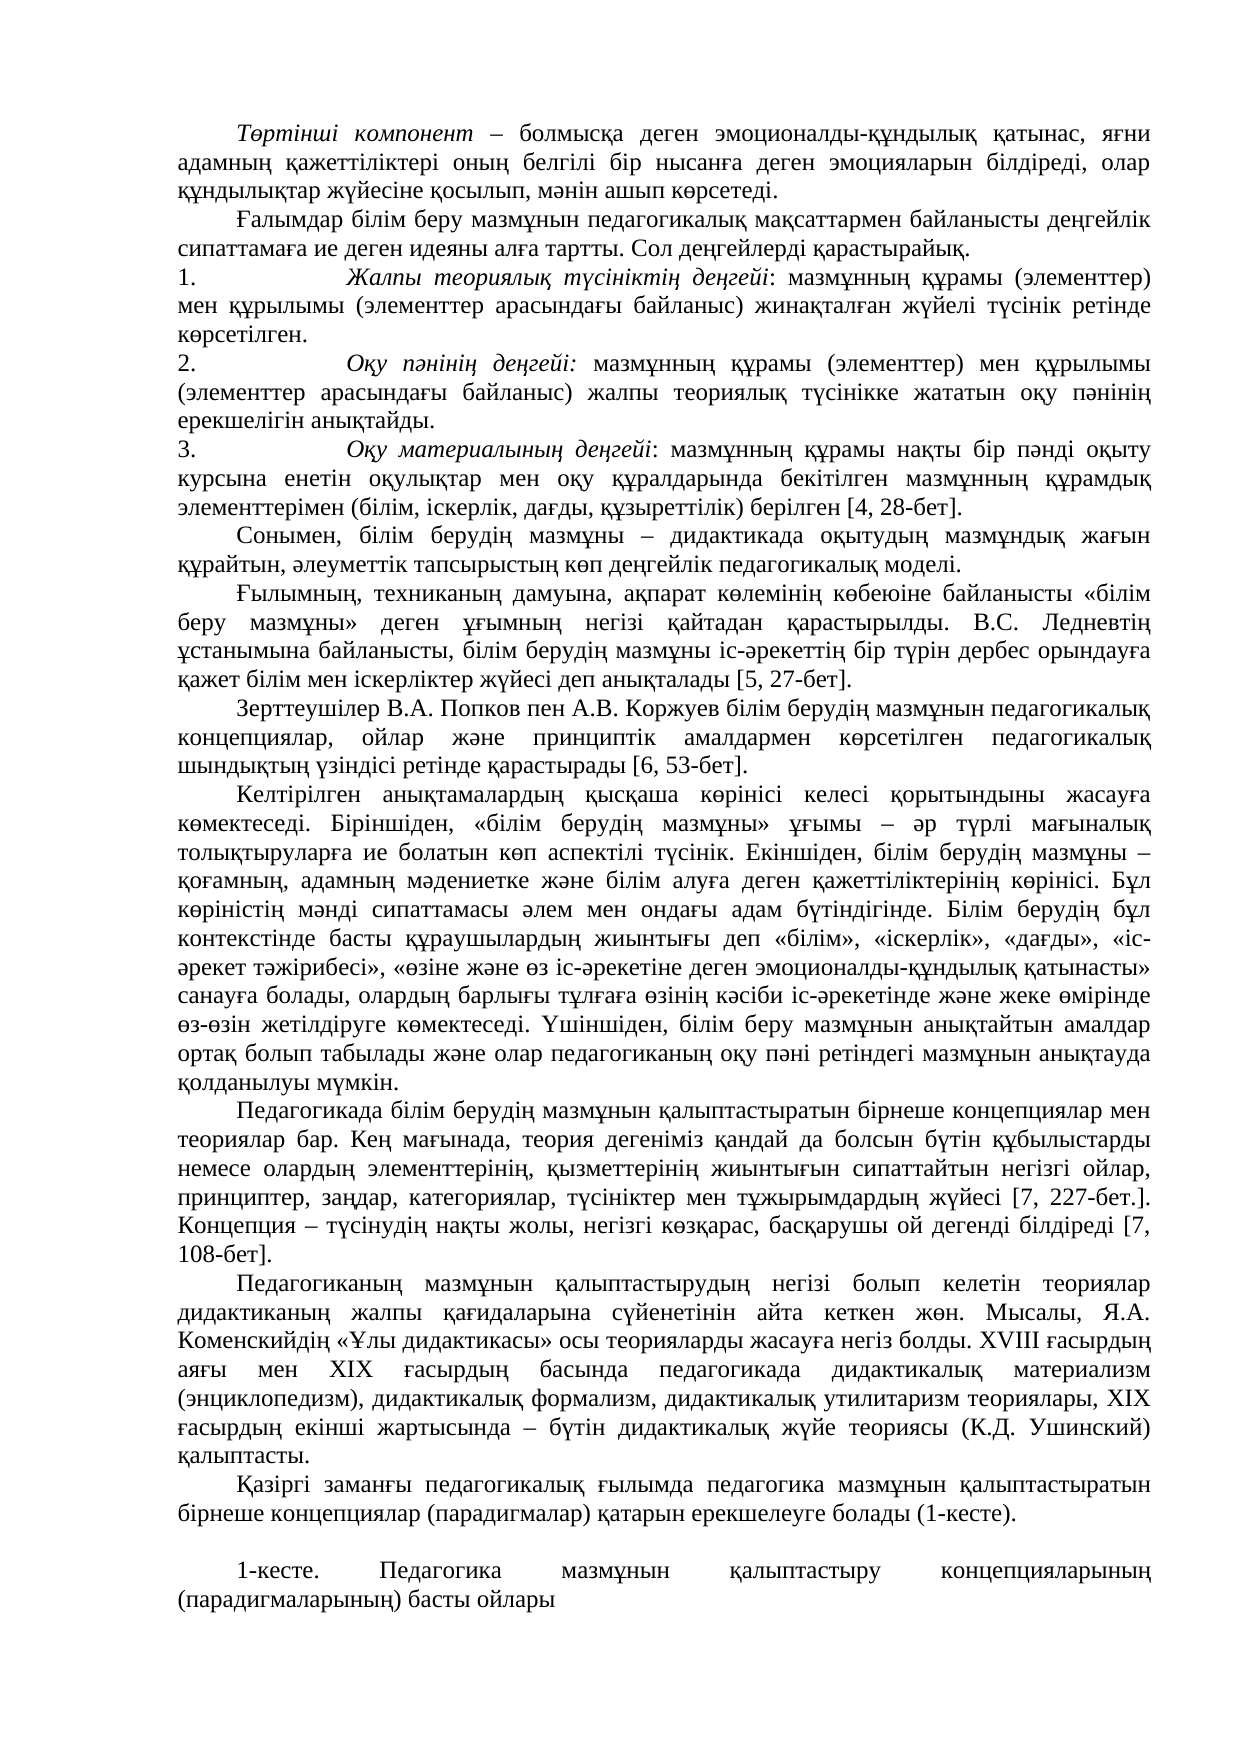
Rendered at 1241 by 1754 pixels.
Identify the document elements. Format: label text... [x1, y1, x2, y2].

text Педагогиканың мазмұнын қалыптастырудың негізі болып келетін теориялар дидактиканың жалпы қағидаларына сүйенетінін айта кеткен жөн. Мысалы, Я.А. Коменскийдің «Ұлы дидактикасы» осы теорияларды жасауға негіз болды. ХVIII ғасырдың аяғы мен ХIX ғасырдың басында педагогикада дидактикалық материализм (энциклопедизм), дидактикалық формализм, дидактикалық утилитаризм теориялары, ХIX ғасырдың екінші жартысында – бүтін дидактикалық жүйе теориясы (К.Д. Ушинский) қалыптасты. [177, 1268, 1152, 1469]
text Төртінші компонент – болмысқа деген эмоционалды-құндылық қатынас, яғни адамның қажеттіліктері оның белгілі бір нысанға деген эмоцияларын білдіреді, олар құндылықтар жүйесіне қосылып, мәнін ашып көрсетеді. [177, 118, 1152, 204]
text Зерттеушілер В.А. Попков пен А.В. Коржуев білім берудің мазмұнын педагогикалық концепциялар, ойлар және принциптік амалдармен көрсетілген педагогикалық шындықтың үзіндісі ретінде қарастырады [6, 53-бет]. [177, 693, 1152, 779]
text Педагогикада білім берудің мазмұнын қалыптастыратын бірнеше концепциялар мен теориялар бар. Кең мағынада, теория дегеніміз қандай да болсын бүтін құбылыстарды немесе олардың элементтерінің, қызметтерінің жиынтығын сипаттайтын негізгі ойлар, принциптер, заңдар, категориялар, түсініктер мен тұжырымдардың жүйесі [7, 227-бет.]. Концепция – түсінудің нақты жолы, негізгі көзқарас, басқарушы ой дегенді білдіреді [7, 108-бет]. [177, 1096, 1152, 1268]
text 1-кесте. Педагогика мазмұнын қалыптастыру концепцияларының (парадигмаларының) басты ойлары [177, 1556, 1152, 1613]
text Сонымен, білім берудің мазмұны – дидактикада оқытудың мазмұндық жағын құрайтын, әлеуметтік тапсырыстың көп деңгейлік педагогикалық моделі. [177, 521, 1152, 578]
list Оқу пәнінің деңгейі: мазмұнның құрамы (элементтер) мен құрылымы (элементтер арасындағы байланыс) жалпы теориялық түсінікке жататын оқу пәнінің ерекшелігін анықтайды. [177, 348, 1152, 434]
list Оқу материалының деңгейі: мазмұнның құрамы нақты бір пәнді оқыту курсына енетін оқулықтар мен оқу құралдарында бекітілген мазмұнның құрамдық элементтерімен (білім, іскерлік, дағды, құзыреттілік) берілген [4, 28-бет]. [177, 434, 1152, 521]
text Ғылымның, техниканың дамуына, ақпарат көлемінің көбеюіне байланысты «білім беру мазмұны» деген ұғымның негізі қайтадан қарастырылды. В.С. Ледневтің ұстанымына байланысты, білім берудің мазмұны іс-әрекеттің бір түрін дербес орындауға қажет білім мен іскерліктер жүйесі деп анықталады [5, 27-бет]. [177, 578, 1152, 693]
list Жалпы теориялық түсініктің деңгейі: мазмұнның құрамы (элементтер) мен құрылымы (элементтер арасындағы байланыс) жинақталған жүйелі түсінік ретінде көрсетілген. [177, 262, 1152, 348]
text Ғалымдар білім беру мазмұнын педагогикалық мақсаттармен байланысты деңгейлік сипаттамаға ие деген идеяны алға тартты. Сол деңгейлерді қарастырайық. [177, 204, 1152, 262]
text Келтірілген анықтамалардың қысқаша көрінісі келесі қорытындыны жасауға көмектеседі. Біріншіден, «білім берудің мазмұны» ұғымы – әр түрлі мағыналық толықтыруларға ие болатын көп аспектілі түсінік. Екіншіден, білім берудің мазмұны – қоғамның, адамның мәдениетке және білім алуға деген қажеттіліктерінің көрінісі. Бұл көріністің мәнді сипаттамасы әлем мен ондағы адам бүтіндігінде. Білім берудің бұл контекстінде басты құраушылардың жиынтығы деп «білім», «іскерлік», «дағды», «іс-әрекет тәжірибесі», «өзіне және өз іс-әрекетіне деген эмоционалды-құндылық қатынасты» санауға болады, олардың барлығы тұлғаға өзінің кәсіби іс-әрекетінде және жеке өмірінде өз-өзін жетілдіруге көмектеседі. Үшіншіден, білім беру мазмұнын анықтайтын амалдар ортақ болып табылады және олар педагогиканың оқу пәні ретіндегі мазмұнын анықтауда қолданылуы мүмкін. [177, 779, 1152, 1096]
text Қазіргі заманғы педагогикалық ғылымда педагогика мазмұнын қалыптастыратын бірнеше концепциялар (парадигмалар) қатарын ерекшелеуге болады (1-кесте). [177, 1469, 1152, 1527]
